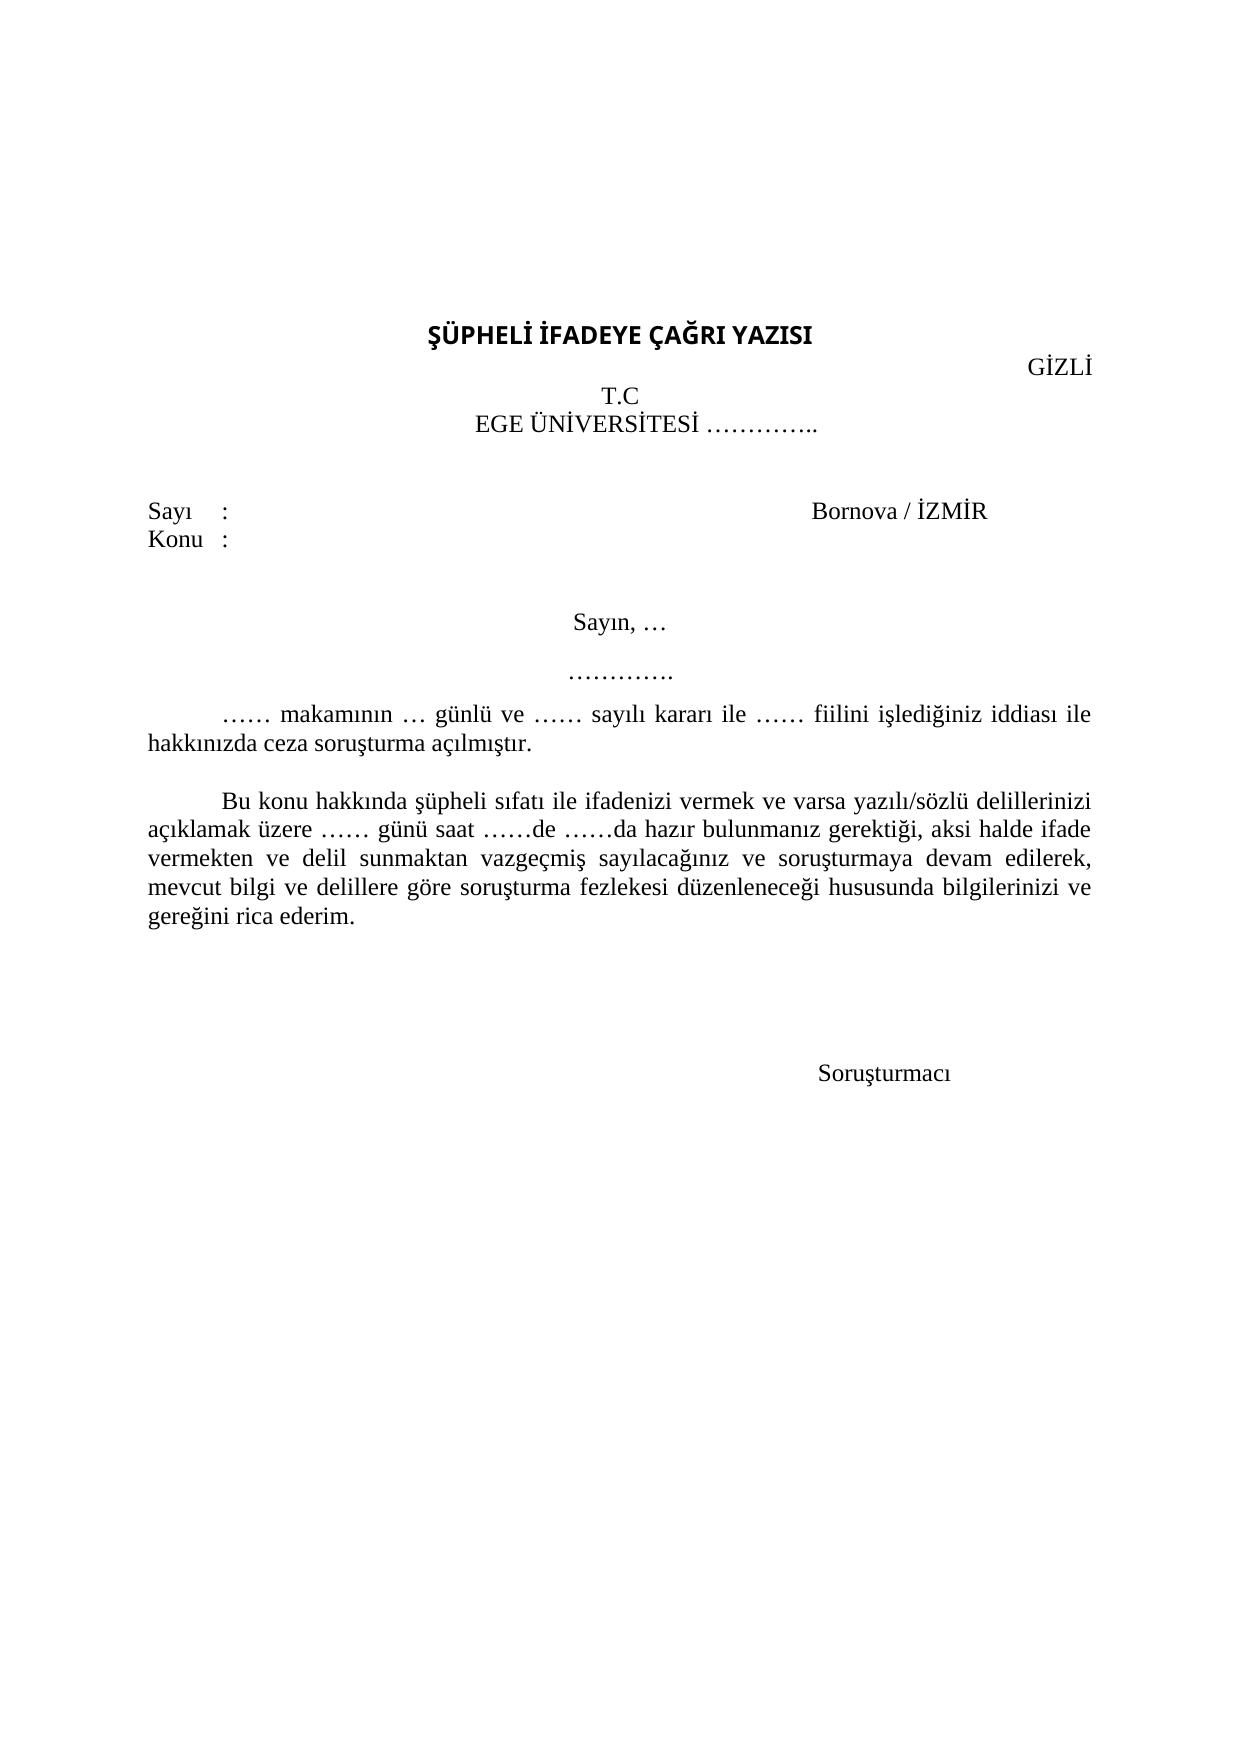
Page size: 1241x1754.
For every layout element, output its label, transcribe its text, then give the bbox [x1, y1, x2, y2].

text …………. [148, 656, 1093, 685]
text T.C [148, 381, 1093, 409]
text Bu konu hakkında şüpheli sıfatı ile ifadenizi vermek ve varsa yazılı/sözlü delillerinizi açıklamak üzere …… günü saat ……de ……da hazır bulunmanız gerektiği, aksi halde ifade vermekten ve delil sunmaktan vazgeçmiş sayılacağınız ve soruşturmaya devam edilerek, mevcut bilgi ve delillere göre soruşturma fezlekesi düzenleneceği hususunda bilgilerinizi ve gereğini rica ederim. [148, 786, 1093, 929]
text ŞÜPHELİ İFADEYE ÇAĞRI YAZISI [148, 318, 1093, 352]
text Soruşturmacı [148, 1058, 1093, 1087]
text GİZLİ [148, 352, 1093, 381]
text Konu : [148, 524, 1093, 553]
text EGE ÜNİVERSİTESİ ………….. [148, 409, 1093, 438]
text Sayın, … [148, 607, 1093, 636]
text Sayı : Bornova / İZMİR [148, 496, 1093, 524]
text …… makamının … günlü ve …… sayılı kararı ile …… fiilini işlediğiniz iddiası ile hakkınızda ceza soruşturma açılmıştır. [148, 699, 1093, 757]
